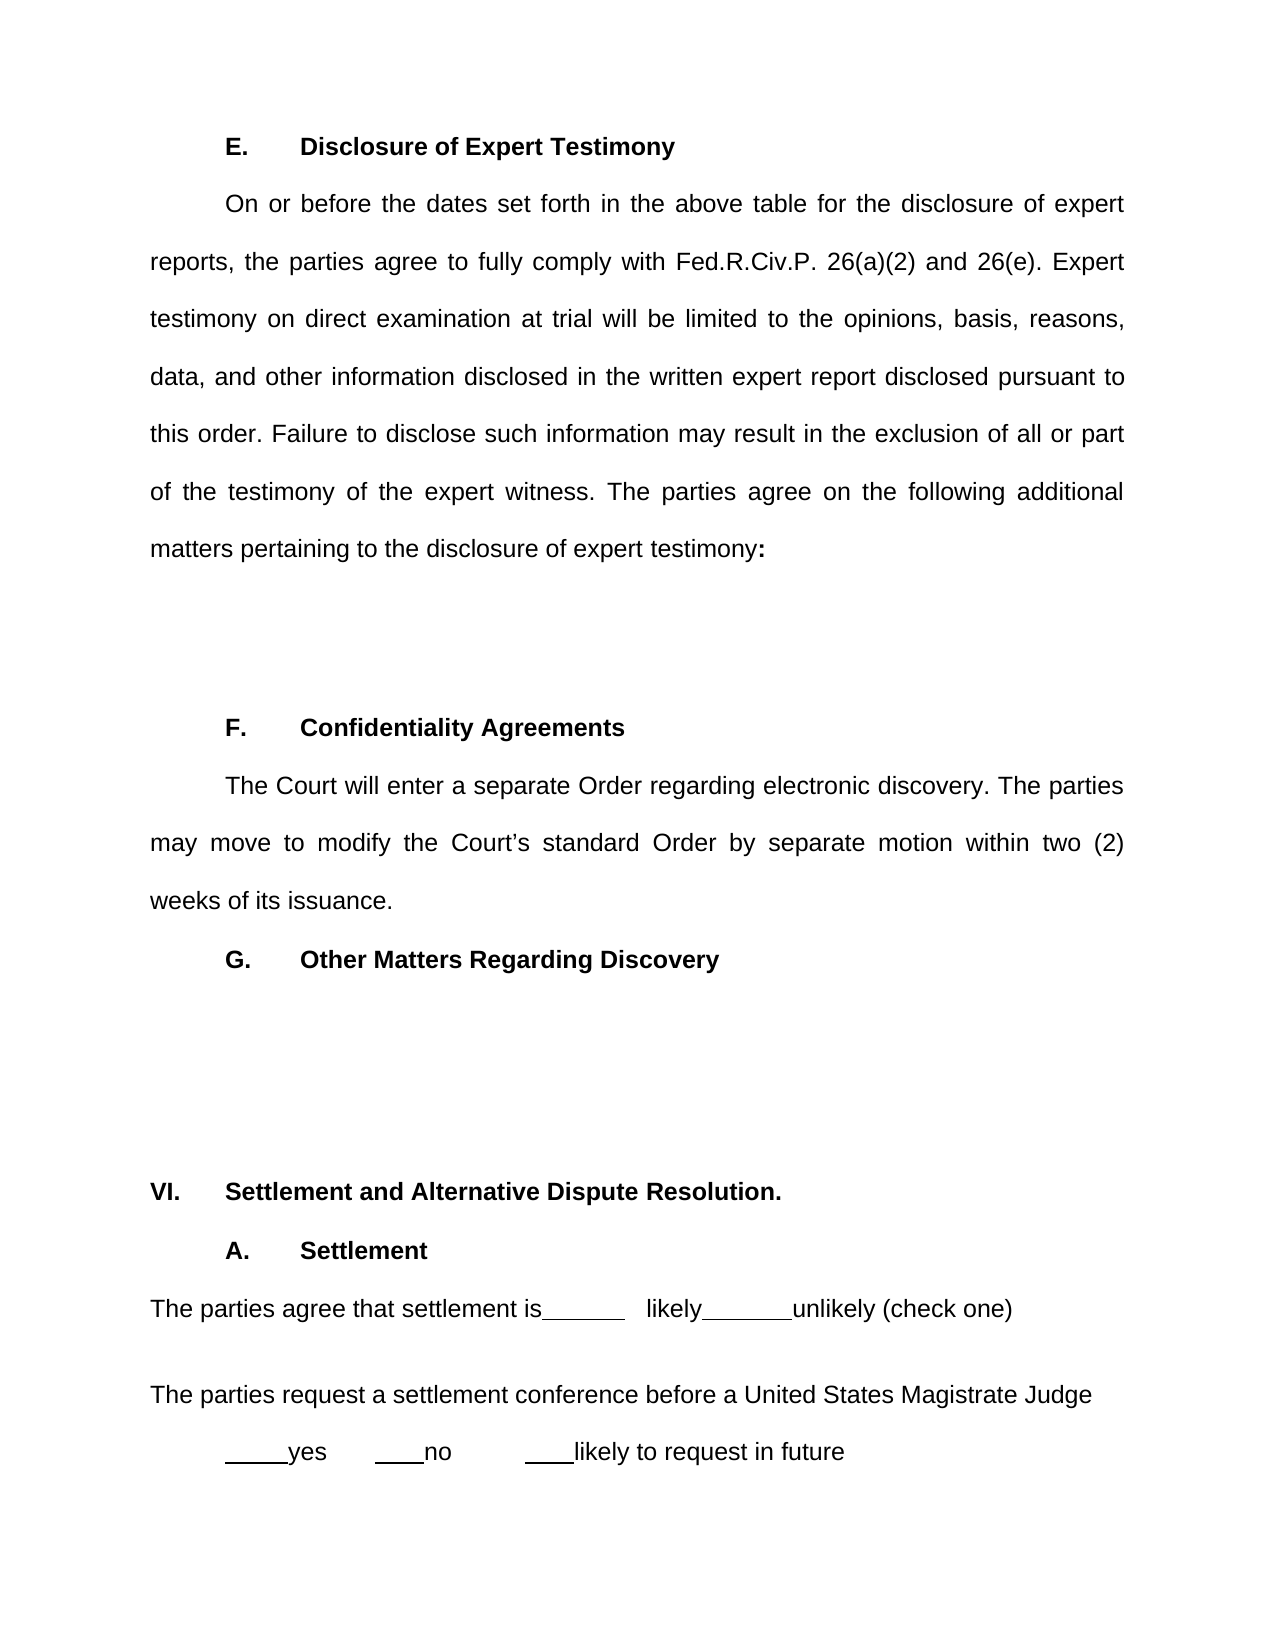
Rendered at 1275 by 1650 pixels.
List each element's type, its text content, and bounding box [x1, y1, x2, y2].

subtitle Confidentiality Agreements [225, 713, 1148, 742]
subtitle Other Matters Regarding Discovery [225, 945, 1148, 974]
text On or before the dates set forth in the above table for the disclosure of expert reports, the parties agree to fully comply with Fed.R.Civ.P. 26(a)(2) and 26(e). Expert testimony on direct examination at trial will be limited to the opinions, basis, reasons, data, and other information disclosed in the written expert report disclosed pursuant to this order. Failure to disclose such information may result in the exclusion of all or part of the testimony of the expert witness. The parties agree on the following additional matters pertaining to the disclosure of expert testimony: [150, 189, 1126, 563]
subtitle Disclosure of Expert Testimony [225, 132, 1148, 160]
text The Court will enter a separate Order regarding electronic discovery. The parties may move to modify the Court’s standard Order by separate motion within two (2) weeks of its issuance. [150, 771, 1126, 915]
list Settlement [225, 1236, 1148, 1264]
text yes no likely to request in future [225, 1437, 1148, 1466]
list Settlement and Alternative Dispute Resolution. [150, 1177, 1148, 1206]
text The parties agree that settlement is likely unlikely (check one) [150, 1294, 1148, 1322]
text The parties request a settlement conference before a United States Magistrate Judge [150, 1380, 1148, 1409]
